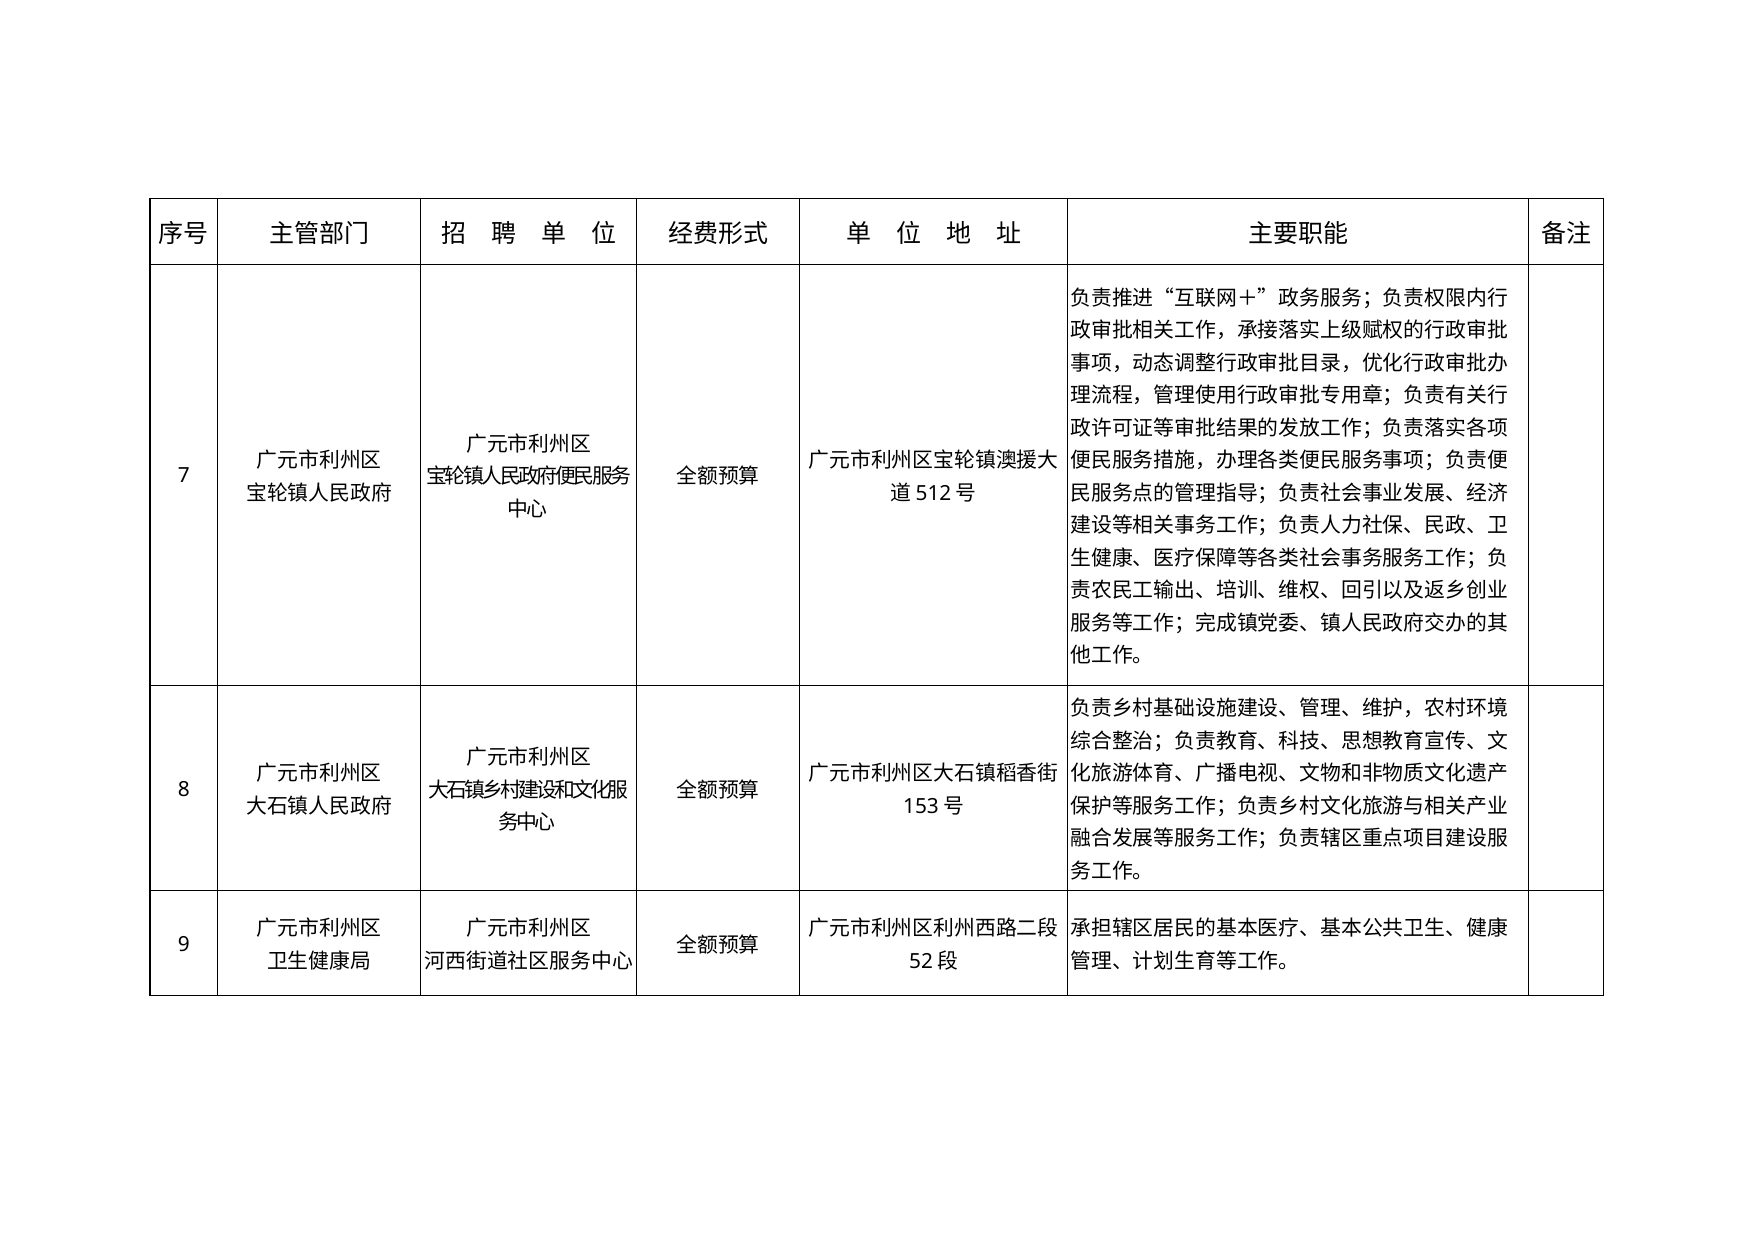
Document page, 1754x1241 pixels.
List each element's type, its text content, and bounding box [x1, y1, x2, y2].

table_cell 广元市利州区 卫生健康局 [218, 891, 420, 994]
table_cell 广元市利州区大石镇稻香街153号 [800, 686, 1067, 890]
table_cell 8 [151, 686, 217, 890]
table_header 序号 [151, 199, 217, 264]
table_cell 广元市利州区 大石镇人民政府 [218, 686, 420, 890]
table_cell 广元市利州区 宝轮镇人民政府 [218, 265, 420, 685]
table_cell 负责推进“互联网＋”政务服务；负责权限内行政审批相关工作，承接落实上级赋权的行政审批事项，动态调整行政审批目录，优化行政审批办理流程，管理使用行政审批专用章；负责有关行政许可证等审批结果的发放工作；负责落实各项便民服务措施，办理各类便民服务事项；负责便民服务点的管理指导；负责社会事业发展、经济建设等相关事务工作；负责人力社保、民政、卫生健康、医疗保障等各类社会事务服务工作；负责农民工输出、培训、维权、回引以及返乡创业服务等工作；完成镇党委、镇人民政府交办的其他工作。 [1068, 265, 1528, 685]
table_header 经费形式 [637, 199, 799, 264]
table_cell 全额预算 [637, 891, 799, 994]
table_cell [1529, 891, 1603, 994]
table_cell 广元市利州区利州西路二段52段 [800, 891, 1067, 994]
table_header 招 聘 单 位 [421, 199, 636, 264]
table_cell 全额预算 [637, 265, 799, 685]
table_cell 9 [151, 891, 217, 994]
table_cell 7 [151, 265, 217, 685]
table_cell 承担辖区居民的基本医疗、基本公共卫生、健康管理、计划生育等工作。 [1068, 891, 1528, 994]
table_cell 广元市利州区 河西街道社区服务中心 [421, 891, 636, 994]
table_cell 广元市利州区 宝轮镇人民政府便民服务中心 [421, 265, 636, 685]
table_header 主管部门 [218, 199, 420, 264]
table_header 备注 [1529, 199, 1603, 264]
table_cell 负责乡村基础设施建设、管理、维护，农村环境综合整治；负责教育、科技、思想教育宣传、文化旅游体育、广播电视、文物和非物质文化遗产保护等服务工作；负责乡村文化旅游与相关产业融合发展等服务工作；负责辖区重点项目建设服务工作。 [1068, 686, 1528, 890]
table_header 主要职能 [1068, 199, 1528, 264]
table_cell [1529, 265, 1603, 685]
table_cell 广元市利州区 大石镇乡村建设和文化服务中心 [421, 686, 636, 890]
table_cell [1529, 686, 1603, 890]
table_header 单 位 地 址 [800, 199, 1067, 264]
table_cell 全额预算 [637, 686, 799, 890]
table_cell 广元市利州区宝轮镇澳援大道512号 [800, 265, 1067, 685]
